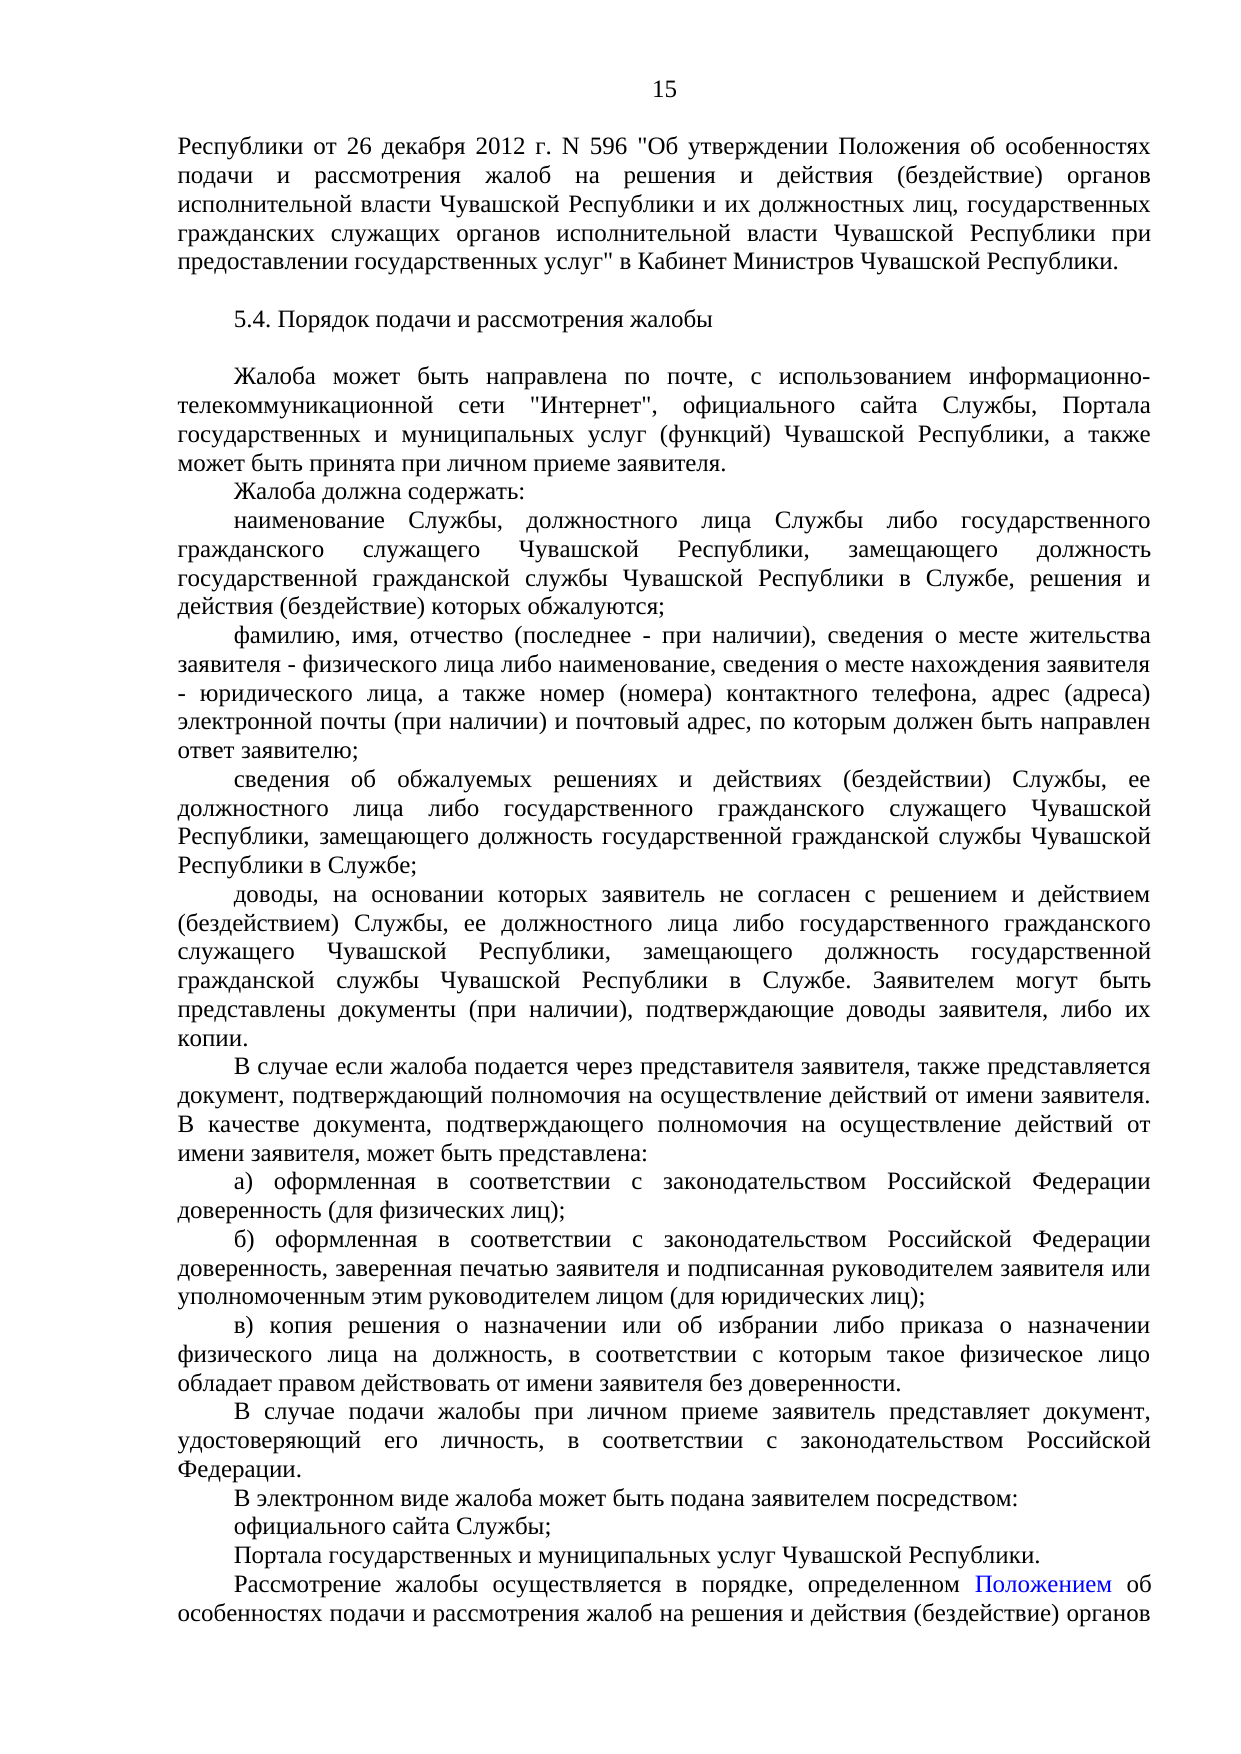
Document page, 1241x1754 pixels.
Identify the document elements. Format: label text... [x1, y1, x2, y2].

text официального сайта Службы; [177, 1511, 1152, 1540]
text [177, 1569, 1152, 1626]
text б) оформленная в соответствии с законодательством Российской Федерации доверенность, заверенная печатью заявителя и подписанная руководителем заявителя или уполномоченным этим руководителем лицом (для юридических лиц); [177, 1224, 1152, 1310]
text наименование Службы, должностного лица Службы либо государственного гражданского служащего Чувашской Республики, замещающего должность государственной гражданской службы Чувашской Республики в Службе, решения и действия (бездействие) которых обжалуются; [177, 505, 1152, 620]
text Жалоба может быть направлена по почте, с использованием информационно-телекоммуникационной сети "Интернет", официального сайта Службы, Портала государственных и муниципальных услуг (функций) Чувашской Республики, а также может быть принята при личном приеме заявителя. [177, 361, 1152, 476]
text в) копия решения о назначении или об избрании либо приказа о назначении физического лица на должность, в соответствии с которым такое физическое лицо обладает правом действовать от имени заявителя без доверенности. [177, 1310, 1152, 1396]
text 5.4. Порядок подачи и рассмотрения жалобы [177, 304, 1152, 333]
text сведения об обжалуемых решениях и действиях (бездействии) Службы, ее должностного лица либо государственного гражданского служащего Чувашской Республики, замещающего должность государственной гражданской службы Чувашской Республики в Службе; [177, 764, 1152, 879]
text В электронном виде жалоба может быть подана заявителем посредством: [177, 1483, 1152, 1511]
text В случае подачи жалобы при личном приеме заявитель представляет документ, удостоверяющий его личность, в соответствии с законодательством Российской Федерации. [177, 1396, 1152, 1483]
text а) оформленная в соответствии с законодательством Российской Федерации доверенность (для физических лиц); [177, 1166, 1152, 1224]
text Портала государственных и муниципальных услуг Чувашской Республики. [177, 1540, 1152, 1569]
text В случае если жалоба подается через представителя заявителя, также представляется документ, подтверждающий полномочия на осуществление действий от имени заявителя. В качестве документа, подтверждающего полномочия на осуществление действий от имени заявителя, может быть представлена: [177, 1051, 1152, 1166]
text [177, 131, 1152, 275]
text фамилию, имя, отчество (последнее - при наличии), сведения о месте жительства заявителя - физического лица либо наименование, сведения о месте нахождения заявителя - юридического лица, а также номер (номера) контактного телефона, адрес (адреса) электронной почты (при наличии) и почтовый адрес, по которым должен быть направлен ответ заявителю; [177, 620, 1152, 764]
text Жалоба должна содержать: [177, 476, 1152, 505]
text доводы, на основании которых заявитель не согласен с решением и действием (бездействием) Службы, ее должностного лица либо государственного гражданского служащего Чувашской Республики, замещающего должность государственной гражданской службы Чувашской Республики в Службе. Заявителем могут быть представлены документы (при наличии), подтверждающие доводы заявителя, либо их копии. [177, 879, 1152, 1051]
